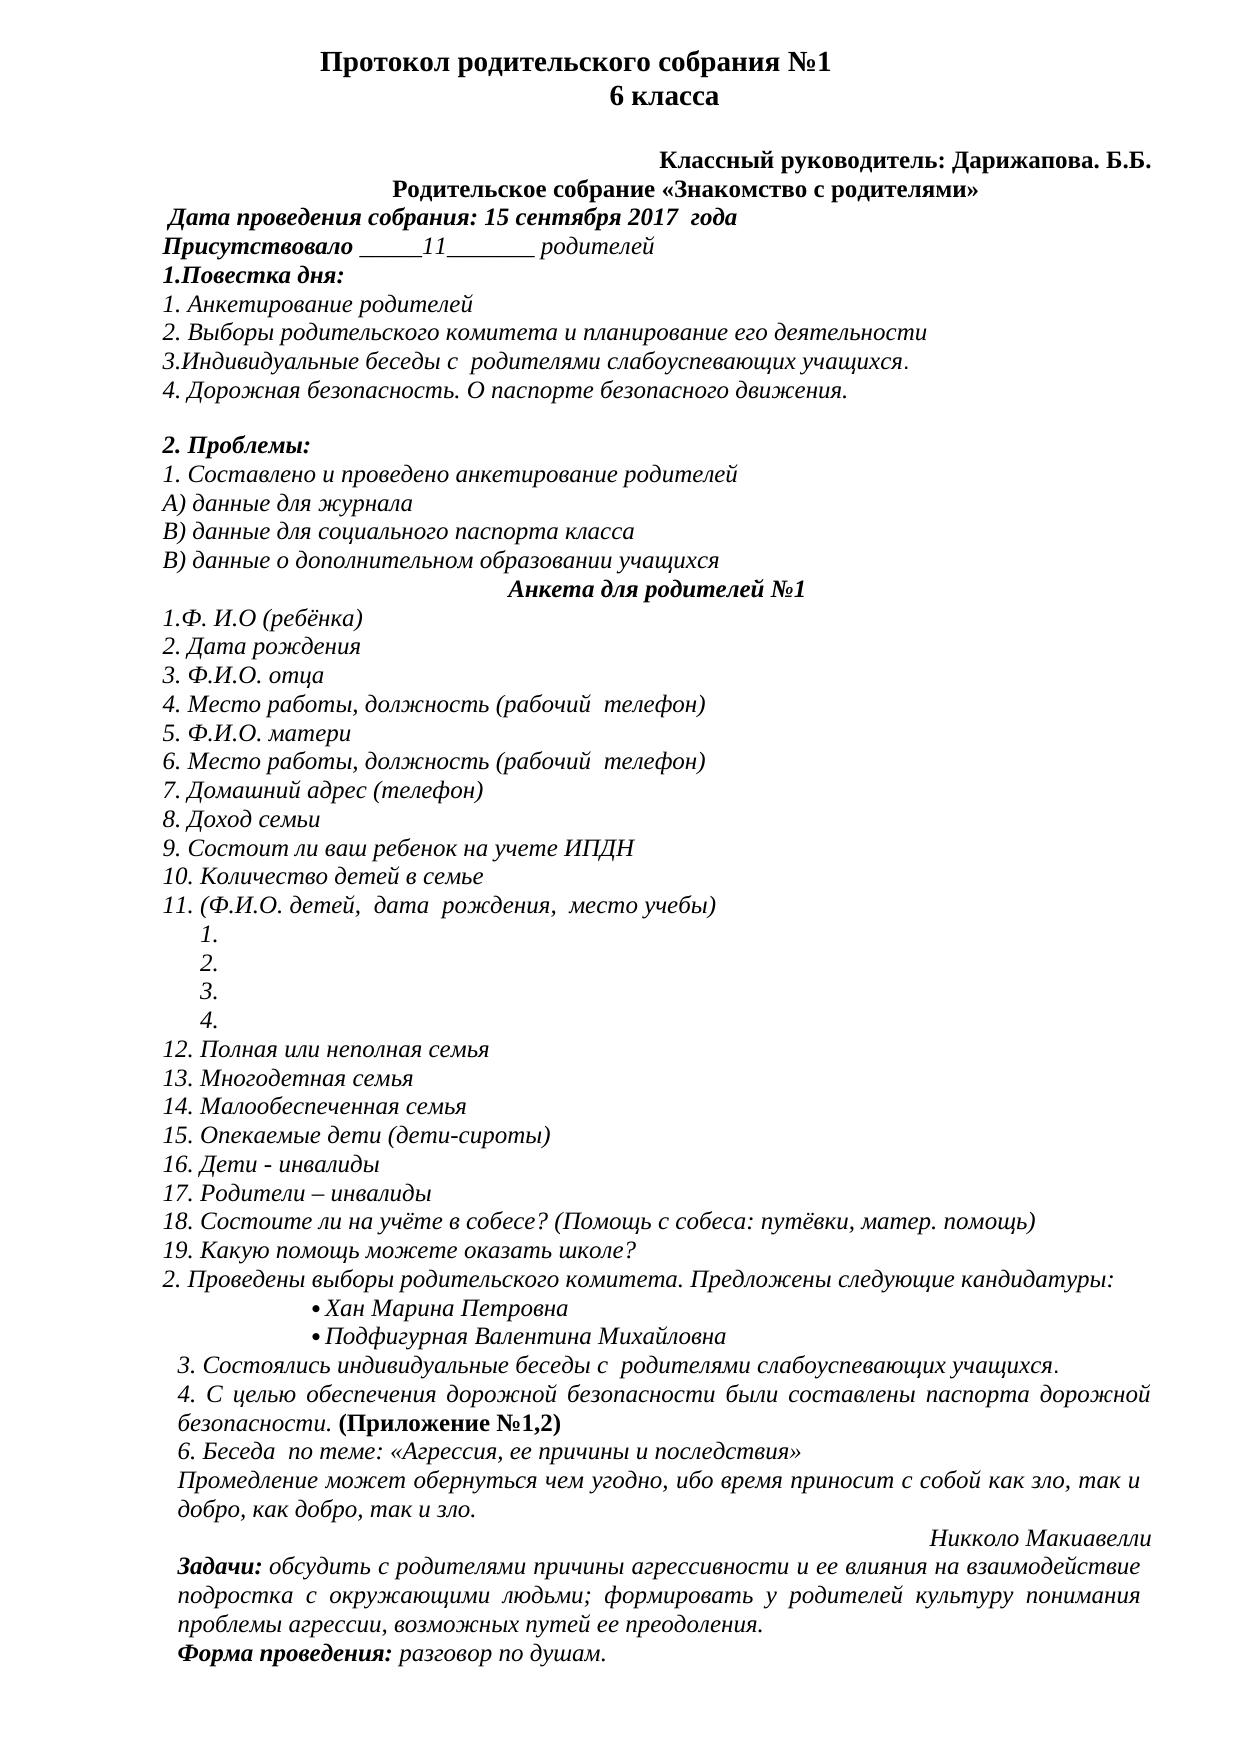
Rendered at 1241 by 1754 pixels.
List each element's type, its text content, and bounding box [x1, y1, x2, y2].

text 12. Полная или неполная семья [83, 1034, 1152, 1063]
text 3. [83, 976, 1152, 1005]
text Задачи: обсудить с родителями причины агрессивности и ее влияния на взаимодействие подростка с окружающими людьми; формировать у родителей культуру понимания проблемы агрессии, возможных путей ее преодоления. [177, 1551, 1142, 1638]
list Подфигурная Валентина Михайловна [233, 1321, 1152, 1350]
text 1.Ф. И.О (ребёнка) [83, 603, 1152, 631]
text 1. Анкетирование родителей [83, 289, 1152, 317]
text 15. Опекаемые дети (дети-сироты) [83, 1120, 1152, 1149]
text 4. Дорожная безопасность. О паспорте безопасного движения. [83, 375, 1152, 404]
text 14. Малообеспеченная семья [83, 1091, 1152, 1120]
text 4. Место работы, должность (рабочий телефон) [83, 689, 1152, 718]
text 8. Доход семьи [83, 804, 1152, 833]
text 6 класса [177, 78, 1152, 111]
text 3. Ф.И.О. отца [83, 660, 1152, 689]
text А) данные для журнала [83, 488, 1152, 516]
text Протокол родительского собрания №1 [0, 44, 1152, 78]
text В) данные для социального паспорта класса [83, 516, 1152, 545]
text Анкета для родителей №1 [83, 574, 1152, 603]
text 6. Место работы, должность (рабочий телефон) [83, 746, 1152, 775]
text 2. [83, 948, 1152, 976]
text 1. [83, 919, 1152, 948]
text 2. Проведены выборы родительского комитета. Предложены следующие кандидатуры: [83, 1264, 1152, 1293]
text 6. Беседа по теме: «Агрессия, ее причины и последствия» [177, 1436, 1152, 1465]
text Промедление может обернуться чем угодно, ибо время приносит с собой как зло, так и добро, как добро, так и зло. [177, 1465, 1142, 1523]
text 4. С целью обеспечения дорожной безопасности были составлены паспорта дорожной безопасности. (Приложение №1,2) [177, 1379, 1152, 1436]
text 3.Индивидуальные беседы с родителями слабоуспевающих учащихся. [83, 346, 1152, 375]
text Присутствовало _____11_______ родителей [83, 231, 1152, 260]
text 1. Составлено и проведено анкетирование родителей [83, 459, 1152, 488]
text 10. Количество детей в семье [83, 861, 1152, 890]
text 19. Какую помощь можете оказать школе? [83, 1235, 1152, 1264]
text Классный руководитель: Дарижапова. Б.Б. [83, 145, 1152, 174]
text 11. (Ф.И.О. детей, дата рождения, место учебы) [83, 890, 1152, 919]
text В) данные о дополнительном образовании учащихся [83, 545, 1152, 574]
text 18. Состоите ли на учёте в собесе? (Помощь с собеса: путёвки, матер. помощь) [83, 1206, 1152, 1235]
text 13. Многодетная семья [83, 1063, 1152, 1091]
text 5. Ф.И.О. матери [83, 718, 1152, 746]
text 4. [83, 1005, 1152, 1034]
text 7. Домашний адрес (телефон) [83, 775, 1152, 804]
text 16. Дети - инвалиды [83, 1149, 1152, 1178]
text Дата проведения собрания: 15 сентября 2017 года [83, 202, 1152, 231]
text 2. Выборы родительского комитета и планирование его деятельности [83, 317, 1152, 346]
text 17. Родители – инвалиды [83, 1178, 1152, 1206]
list Хан Марина Петровна [233, 1293, 1152, 1321]
text 3. Состоялись индивидуальные беседы с родителями слабоуспевающих учащихся. [177, 1350, 1152, 1379]
text Родительское собрание «Знакомство с родителями» [220, 174, 1152, 202]
text 9. Состоит ли ваш ребенок на учете ИПДН [83, 833, 1152, 861]
text Никколо Макиавелли [177, 1523, 1152, 1551]
text 1.Повестка дня: [83, 260, 1152, 289]
text 2. Дата рождения [83, 631, 1152, 660]
text 2. Проблемы: [83, 430, 1152, 459]
text Форма проведения: разговор по душам. [177, 1638, 1152, 1666]
